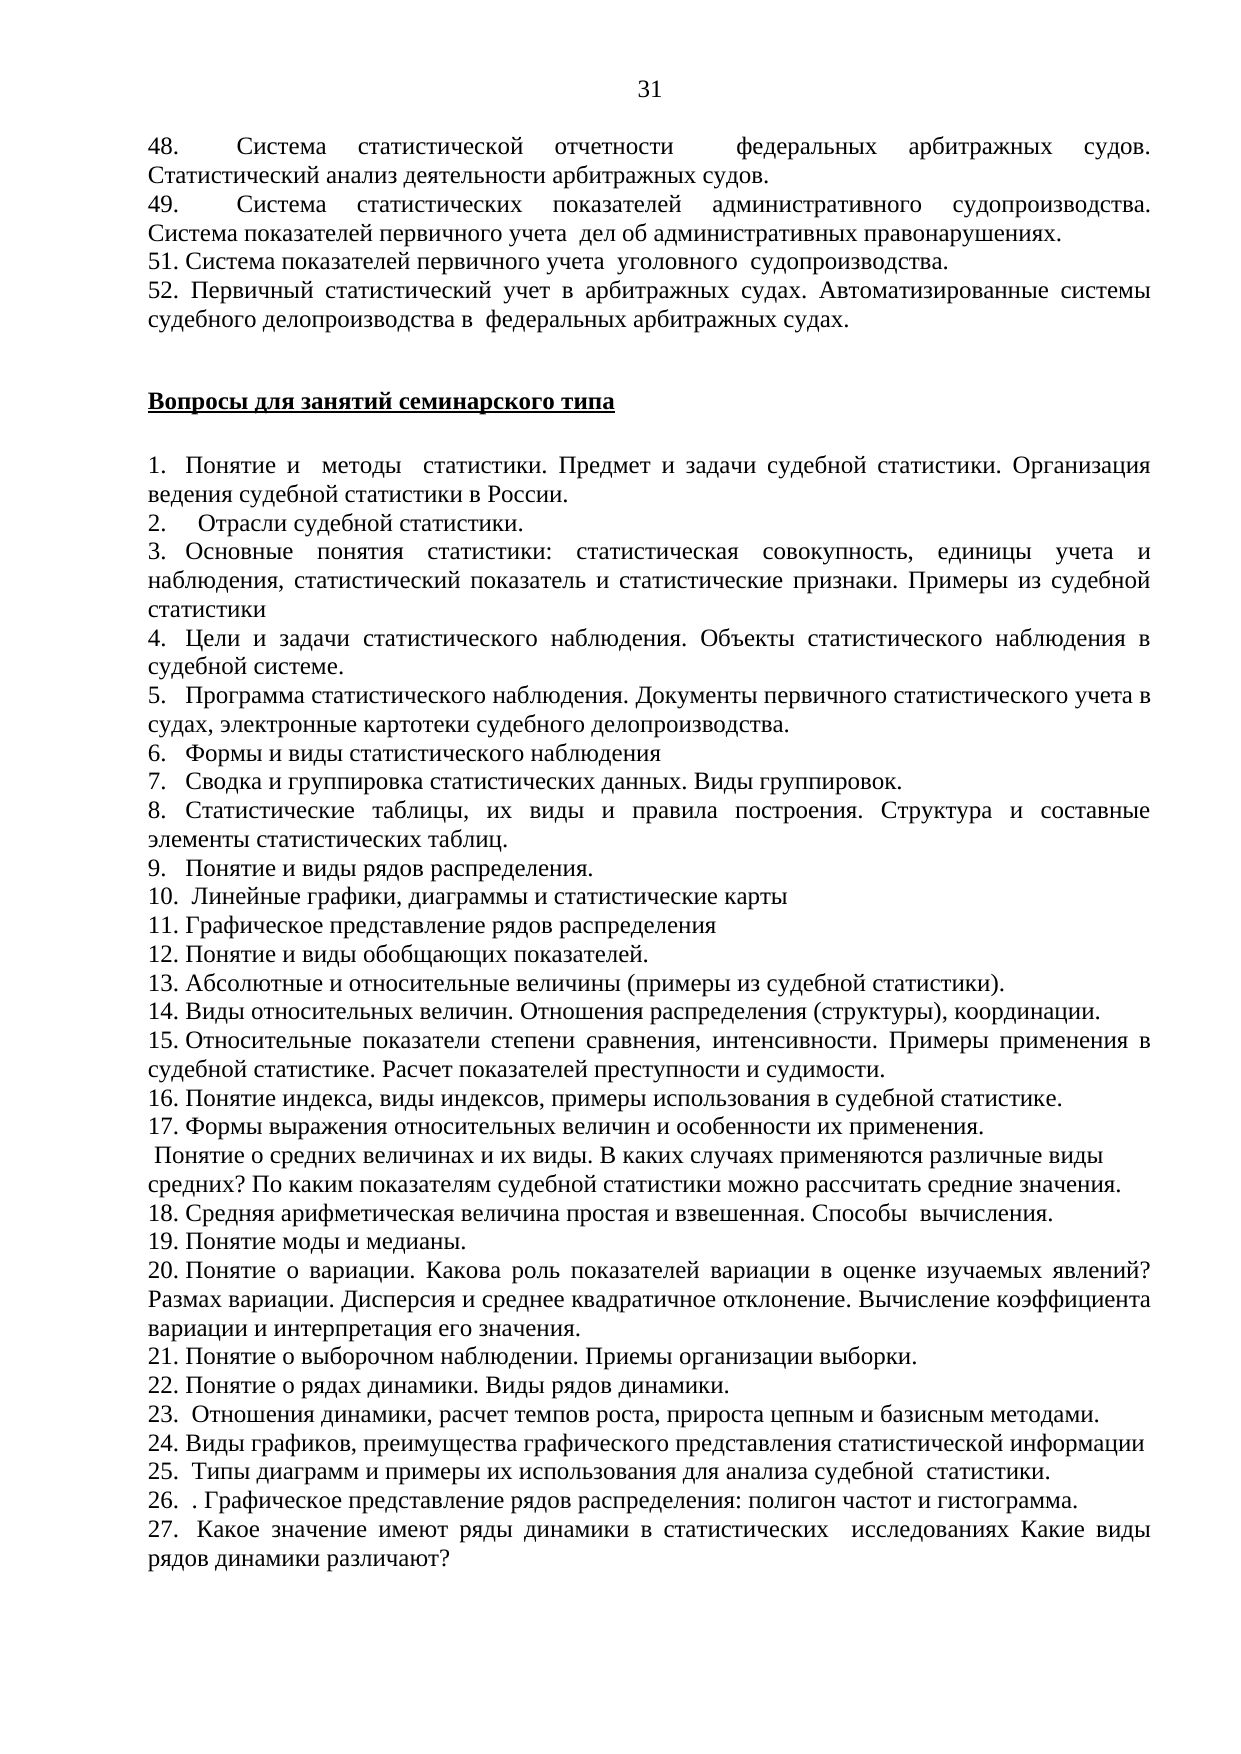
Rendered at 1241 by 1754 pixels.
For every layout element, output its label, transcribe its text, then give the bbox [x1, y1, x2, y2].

text 52. Первичный статистический учет в арбитражных судах. Автоматизированные системы судебного делопроизводства в федеральных арбитражных судах. [148, 275, 1152, 333]
text Понятие о средних величинах и их виды. В каких случаях применяются различные виды средних? По каким показателям судебной статистики можно рассчитать средние значения. [148, 1140, 1152, 1198]
list Виды графиков, преимущества графического представления статистической информации [148, 1428, 1152, 1456]
list Линейные графики, диаграммы и статистические карты [148, 881, 1152, 910]
list Формы и виды статистического наблюдения [148, 738, 1152, 766]
list Сводка и группировка статистических данных. Виды группировок. [148, 766, 1152, 795]
list Какое значение имеют ряды динамики в статистических исследованиях Какие виды рядов динамики различают? [148, 1514, 1152, 1571]
list Понятие моды и медианы. [148, 1226, 1152, 1255]
list Понятие и виды обобщающих показателей. [148, 939, 1152, 968]
list Относительные показатели степени сравнения, интенсивности. Примеры применения в судебной статистике. Расчет показателей преступности и судимости. [148, 1025, 1152, 1083]
list Графическое представление рядов распределения [148, 910, 1152, 939]
list Цели и задачи статистического наблюдения. Объекты статистического наблюдения в судебной системе. [148, 623, 1152, 680]
list Типы диаграмм и примеры их использования для анализа судебной статистики. [148, 1456, 1152, 1485]
list Понятие и виды рядов распределения. [148, 853, 1152, 881]
list Абсолютные и относительные величины (примеры из судебной статистики). [148, 968, 1152, 996]
list Отношения динамики, расчет темпов роста, прироста цепным и базисным методами. [148, 1399, 1152, 1428]
list Понятие о вариации. Какова роль показателей вариации в оценке изучаемых явлений? Размах вариации. Дисперсия и среднее квадратичное отклонение. Вычисление коэффициента вариации и интерпретация его значения. [148, 1255, 1152, 1341]
list Понятие индекса, виды индексов, примеры использования в судебной статистике. [148, 1083, 1152, 1111]
subtitle Вопросы для занятий семинарского типа [148, 386, 1152, 415]
list Отрасли судебной статистики. [148, 508, 1152, 536]
list Средняя арифметическая величина простая и взвешенная. Способы вычисления. [148, 1198, 1152, 1226]
text 49. Система статистических показателей административного судопроизводства. Система показателей первичного учета дел об административных правонарушениях. [148, 189, 1152, 246]
text 51. Система показателей первичного учета уголовного судопроизводства. [148, 246, 1152, 275]
list Программа статистического наблюдения. Документы первичного статистического учета в судах, электронные картотеки судебного делопроизводства. [148, 680, 1152, 738]
list Основные понятия статистики: статистическая совокупность, единицы учета и наблюдения, статистический показатель и статистические признаки. Примеры из судебной статистики [148, 536, 1152, 623]
list Понятие о рядах динамики. Виды рядов динамики. [148, 1370, 1152, 1399]
list Виды относительных величин. Отношения распределения (структуры), координации. [148, 996, 1152, 1025]
list Понятие и методы статистики. Предмет и задачи судебной статистики. Организация ведения судебной статистики в России. [148, 450, 1152, 508]
list . Графическое представление рядов распределения: полигон частот и гистограмма. [148, 1485, 1152, 1514]
list Формы выражения относительных величин и особенности их применения. [148, 1111, 1152, 1140]
list Понятие о выборочном наблюдении. Приемы организации выборки. [148, 1341, 1152, 1370]
text 48. Система статистической отчетности федеральных арбитражных судов. Статистический анализ деятельности арбитражных судов. [148, 131, 1152, 189]
list Статистические таблицы, их виды и правила построения. Структура и составные элементы статистических таблиц. [148, 795, 1152, 853]
